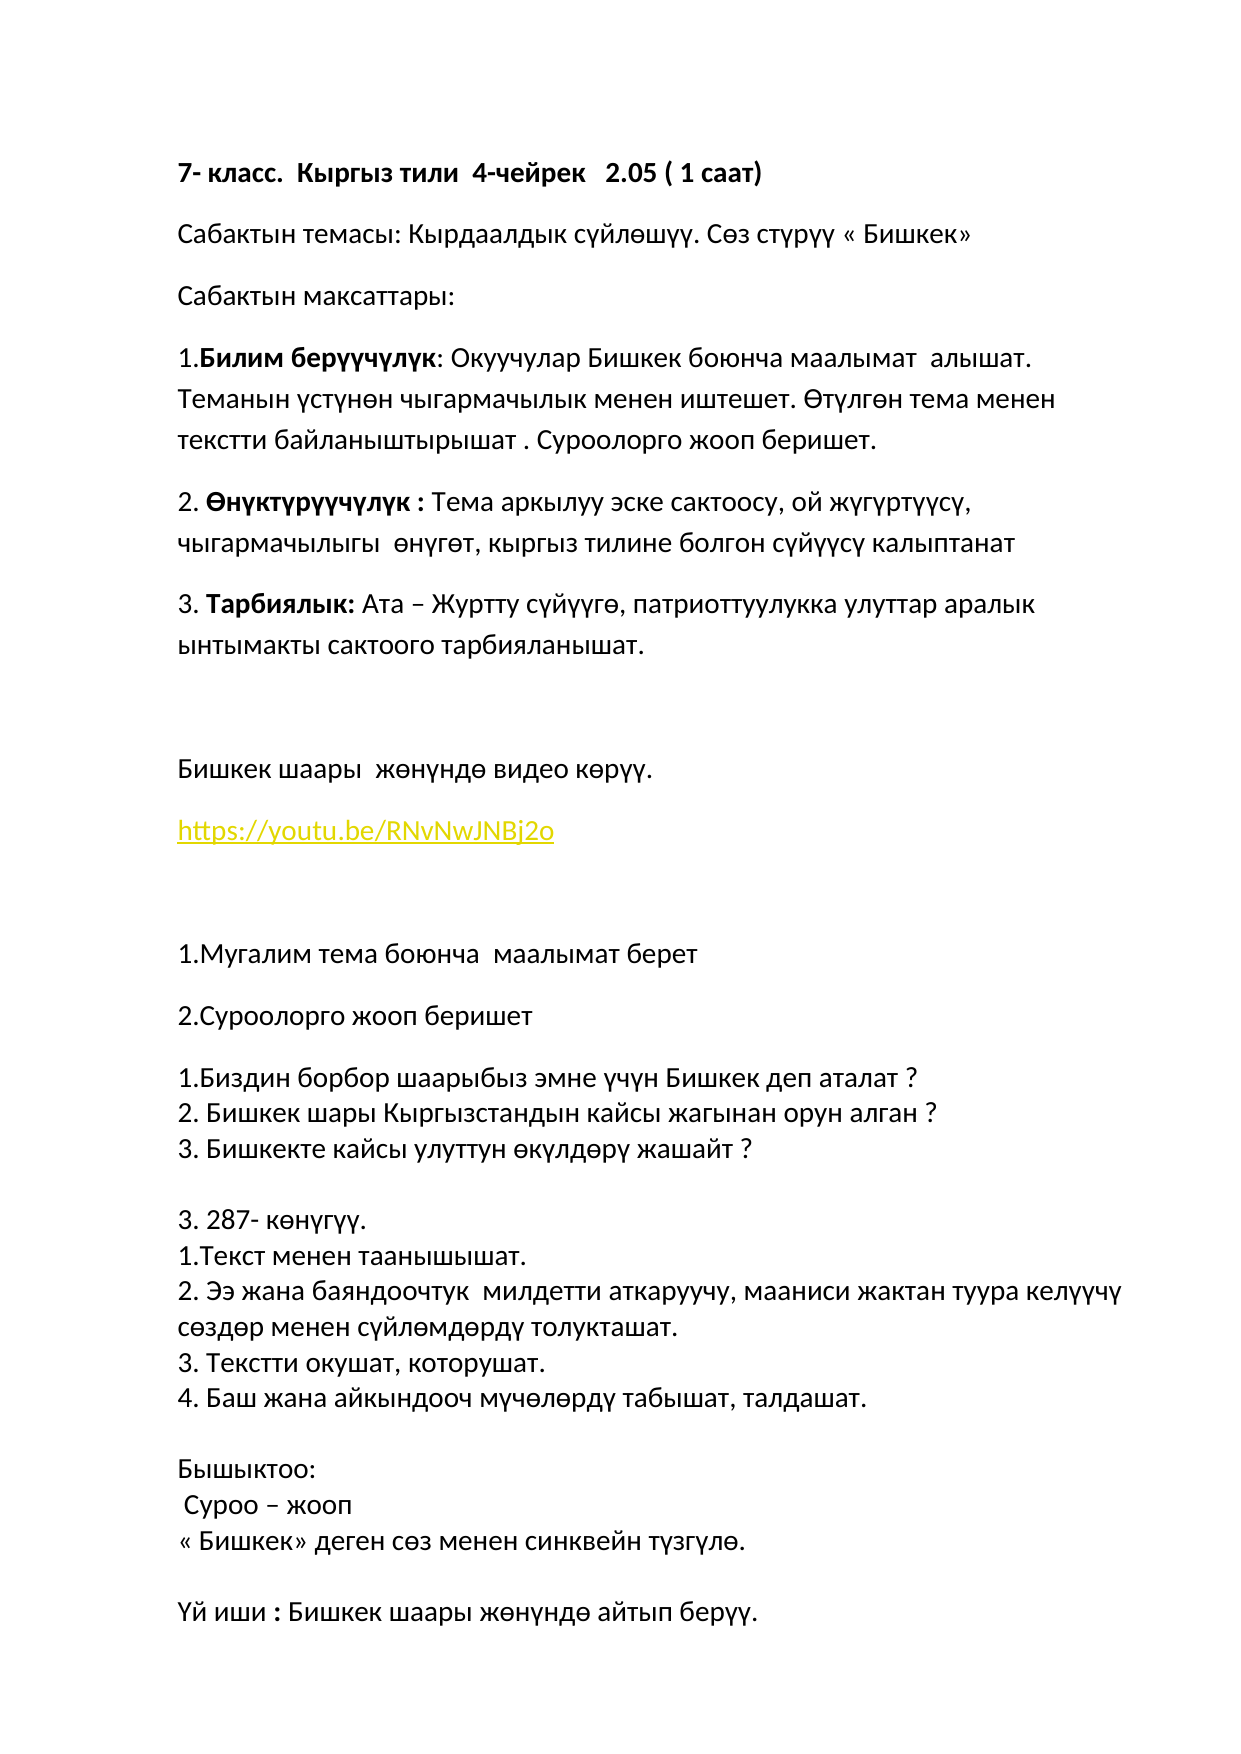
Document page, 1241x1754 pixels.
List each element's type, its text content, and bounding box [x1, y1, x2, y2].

text Бышыктоо: [177, 1451, 1152, 1486]
text 3. Тарбиялык: Ата – Журтту сүйүүгѳ, патриоттуулукка улуттар аралык ынтымакты сактоого тарбияланышат. [177, 585, 1152, 662]
text 3. 287- кѳнүгүү. [177, 1201, 1152, 1237]
text 2. Бишкек шары Кыргызстандын кайсы жагынан орун алган ? [177, 1094, 1152, 1130]
text 3. Текстти окушат, которушат. [177, 1344, 1152, 1379]
text 2.Суроолорго жооп беришет [177, 997, 1152, 1033]
text Үй иши : Бишкек шаары жѳнүндѳ айтып берүү. [177, 1593, 1152, 1629]
text Сабактын темасы: Кырдаалдык сүйлѳшүү. Сѳз стүрүү « Бишкек» [177, 216, 1152, 251]
text https://youtu.be/RNvNwJNBj2o [177, 812, 1152, 847]
text 1.Биздин борбор шаарыбыз эмне үчүн Бишкек деп аталат ? [177, 1059, 1152, 1094]
text 7- класс. Кыргыз тили 4-чейрек 2.05 ( 1 саат) [177, 154, 1152, 189]
text « Бишкек» деген сѳз менен синквейн түзгүлѳ. [177, 1522, 1152, 1557]
text 4. Баш жана айкындооч мүчѳлѳрдү табышат, талдашат. [177, 1379, 1152, 1415]
text 1.Текст менен таанышышат. [177, 1237, 1152, 1272]
text Бишкек шаары жѳнүндѳ видео кѳрүү. [177, 750, 1152, 786]
text 1.Билим берүүчүлүк: Окуучулар Бишкек боюнча маалымат алышат. Теманын үстүнѳн чыгармачылык менен иштешет. Ѳтүлгѳн тема менен текстти байланыштырышат . Суроолорго жооп беришет. [177, 339, 1152, 457]
text 2. Ѳнүктүрүүчүлүк : Тема аркылуу эске сактоосу, ой жүгүртүүсү, чыгармачылыгы ѳнүгѳт, кыргыз тилине болгон сүйүүсү калыптанат [177, 483, 1152, 559]
text 2. Ээ жана баяндоочтук милдетти аткаруучу, мааниси жактан туура келүүчү сѳздѳр менен сүйлѳмдѳрдү толукташат. [177, 1272, 1152, 1344]
text 3. Бишкекте кайсы улуттун ѳкүлдѳрү жашайт ? [177, 1130, 1152, 1166]
text Сабактын максаттары: [177, 277, 1152, 313]
text 1.Мугалим тема боюнча маалымат берет [177, 935, 1152, 971]
text Суроо – жооп [177, 1486, 1152, 1522]
